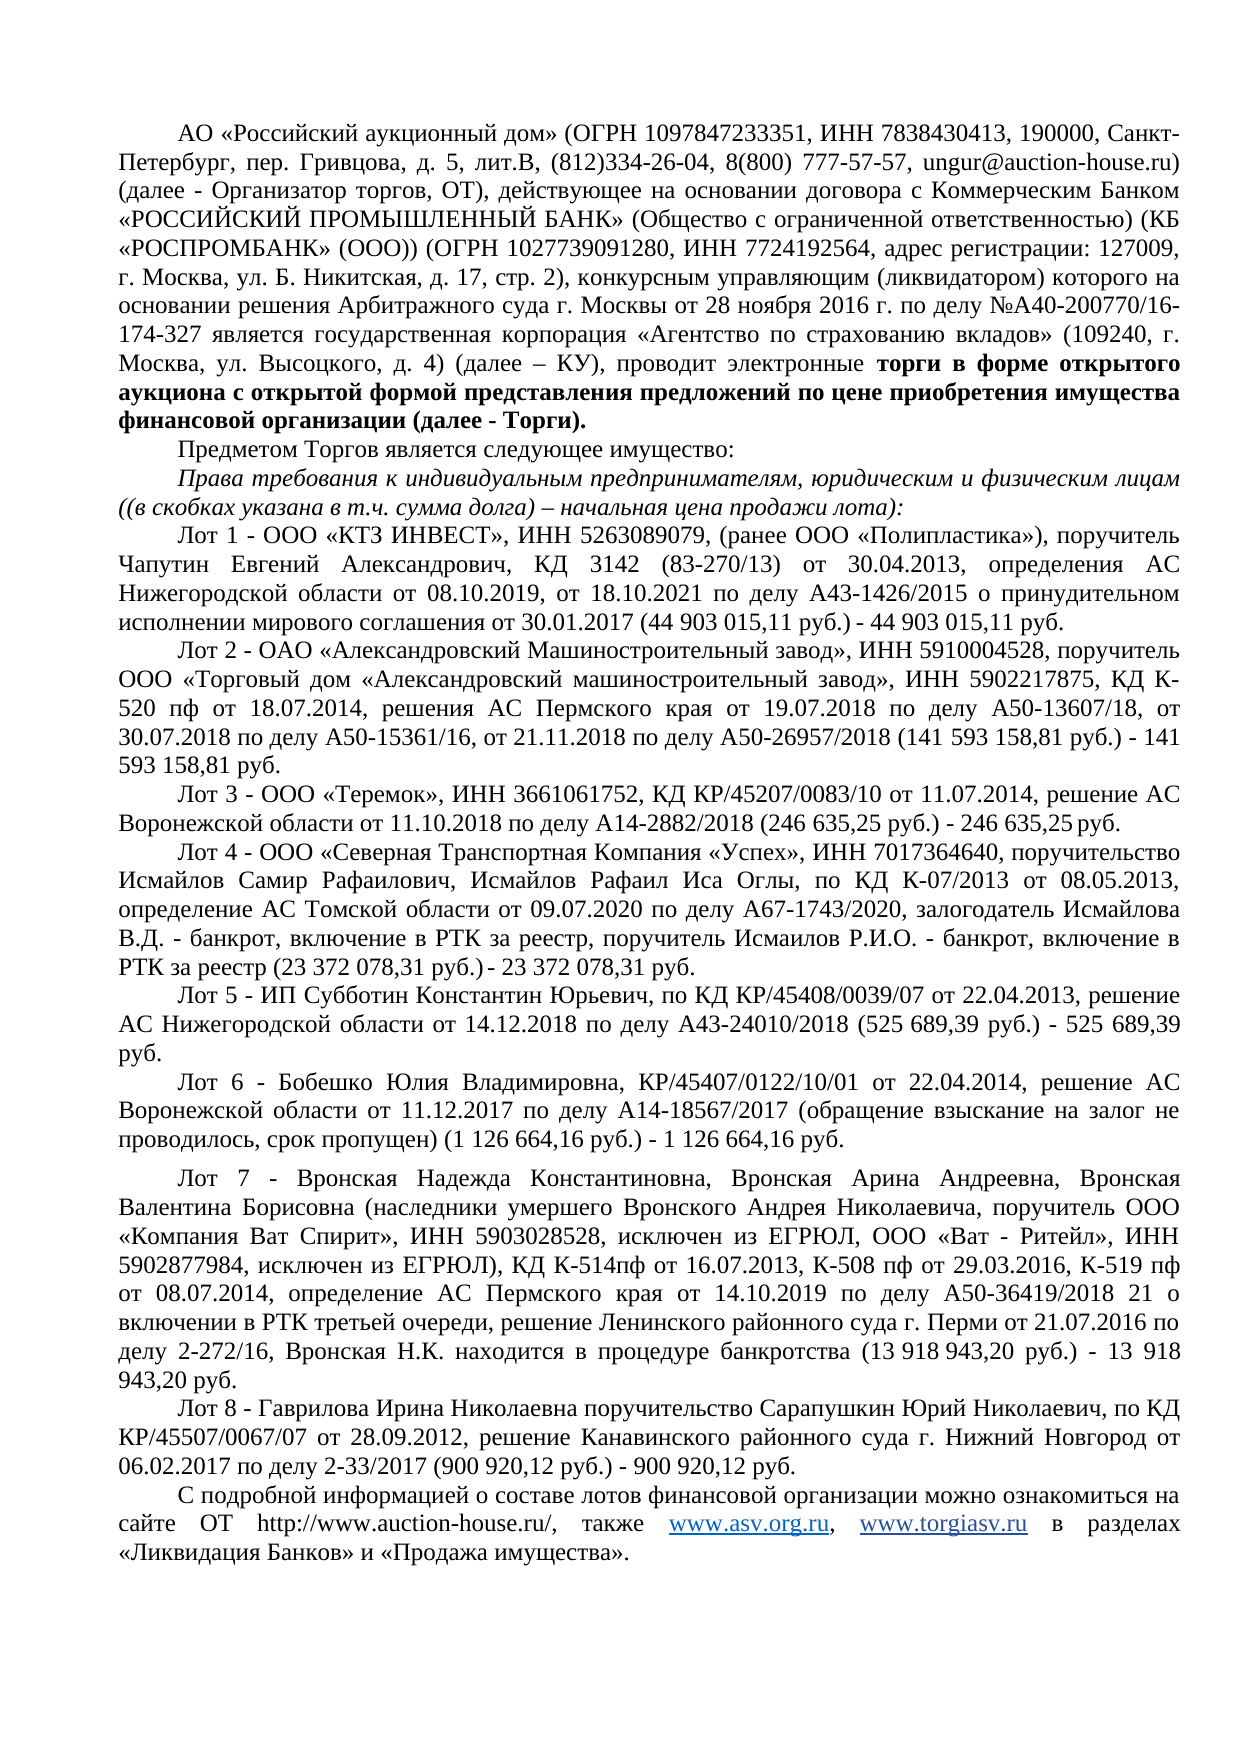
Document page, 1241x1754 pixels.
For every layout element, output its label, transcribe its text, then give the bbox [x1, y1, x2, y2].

text Лот 1 - ООО «КТЗ ИНВЕСТ», ИНН 5263089079, (ранее ООО «Полипластика»), поручитель Чапутин Евгений Александрович, КД 3142 (83-270/13) от 30.04.2013, определения АС Нижегородской области от 08.10.2019, от 18.10.2021 по делу А43-1426/2015 о принудительном исполнении мирового соглашения от 30.01.2017 (44 903 015,11 руб.) - 44 903 015,11 руб. [118, 521, 1181, 636]
text С подробной информацией о составе лотов финансовой организации можно ознакомиться на сайте ОТ http://www.auction-house.ru/, также www.asv.org.ru, www.torgiasv.ru в разделах «Ликвидация Банков» и «Продажа имущества». [118, 1480, 1181, 1566]
text Права требования к индивидуальным предпринимателям, юридическим и физическим лицам ((в скобках указана в т.ч. сумма долга) – начальная цена продажи лота): [118, 463, 1181, 521]
text Лот 5 - ИП Субботин Константин Юрьевич, по КД КР/45408/0039/07 от 22.04.2013, решение АС Нижегородской области от 14.12.2018 по делу А43-24010/2018 (525 689,39 руб.) - 525 689,39 руб. [118, 981, 1181, 1067]
text Лот 6 - Бобешко Юлия Владимировна, КР/45407/0122/10/01 от 22.04.2014, решение АС Воронежской области от 11.12.2017 по делу А14-18567/2017 (обращение взыскание на залог не проводилось, срок пропущен) (1 126 664,16 руб.) - 1 126 664,16 руб. [118, 1067, 1181, 1153]
text Лот 4 - ООО «Северная Транспортная Компания «Успех», ИНН 7017364640, поручительство Исмайлов Самир Рафаилович, Исмайлов Рафаил Иса Оглы, по КД К-07/2013 от 08.05.2013, определение АС Томской области от 09.07.2020 по делу А67-1743/2020, залогодатель Исмайлова В.Д. - банкрот, включение в РТК за реестр, поручитель Исмаилов Р.И.О. - банкрот, включение в РТК за реестр (23 372 078,31 руб.) - 23 372 078,31 руб. [118, 837, 1181, 981]
text Лот 7 - Вронская Надежда Константиновна, Вронская Арина Андреевна, Вронская Валентина Борисовна (наследники умершего Вронского Андрея Николаевича, поручитель ООО «Компания Ват Спирит», ИНН 5903028528, исключен из ЕГРЮЛ, ООО «Ват - Ритейл», ИНН 5902877984, исключен из ЕГРЮЛ), КД К-514пф от 16.07.2013, К-508 пф от 29.03.2016, К-519 пф от 08.07.2014, определение АС Пермского края от 14.10.2019 по делу А50-36419/2018 21 о включении в РТК третьей очереди, решение Ленинского районного суда г. Перми от 21.07.2016 по делу 2-272/16, Вронская Н.К. находится в процедуре банкротства (13 918 943,20 руб.) - 13 918 943,20 руб. [118, 1163, 1181, 1393]
text АО «Российский аукционный дом» (ОГРН 1097847233351, ИНН 7838430413, 190000, Санкт-Петербург, пер. Гривцова, д. 5, лит.В, (812)334-26-04, 8(800) 777-57-57, ungur@auction-house.ru) (далее - Организатор торгов, ОТ), действующее на основании договора с Коммерческим Банком «РОССИЙСКИЙ ПРОМЫШЛЕННЫЙ БАНК» (Общество с ограниченной ответственностью) (КБ «РОСПРОМБАНК» (ООО)) (ОГРН 1027739091280, ИНН 7724192564, адрес регистрации: 127009, г. Москва, ул. Б. Никитская, д. 17, стр. 2), конкурсным управляющим (ликвидатором) которого на основании решения Арбитражного суда г. Москвы от 28 ноября 2016 г. по делу №А40-200770/16-174-327 является государственная корпорация «Агентство по страхованию вкладов» (109240, г. Москва, ул. Высоцкого, д. 4) (далее – КУ), проводит электронные торги в форме открытого аукциона с открытой формой представления предложений по цене приобретения имущества финансовой организации (далее - Торги). [118, 118, 1181, 434]
text Лот 8 - Гаврилова Ирина Николаевна поручительство Сарапушкин Юрий Николаевич, по КД КР/45507/0067/07 от 28.09.2012, решение Канавинского районного суда г. Нижний Новгород от 06.02.2017 по делу 2-33/2017 (900 920,12 руб.) - 900 920,12 руб. [118, 1393, 1181, 1480]
text Лот 2 - ОАО «Александровский Машиностроительный завод», ИНН 5910004528, поручитель ООО «Торговый дом «Александровский машиностроительный завод», ИНН 5902217875, КД К-520 пф от 18.07.2014, решения АС Пермского края от 19.07.2018 по делу А50-13607/18, от 30.07.2018 по делу А50-15361/16, от 21.11.2018 по делу А50-26957/2018 (141 593 158,81 руб.) - 141 593 158,81 руб. [118, 636, 1181, 779]
text Лот 3 - ООО «Теремок», ИНН 3661061752, КД КР/45207/0083/10 от 11.07.2014, решение АС Воронежской области от 11.10.2018 по делу А14-2882/2018 (246 635,25 руб.) - 246 635,25 руб. [118, 779, 1181, 837]
text Предметом Торгов является следующее имущество: [118, 434, 1181, 463]
